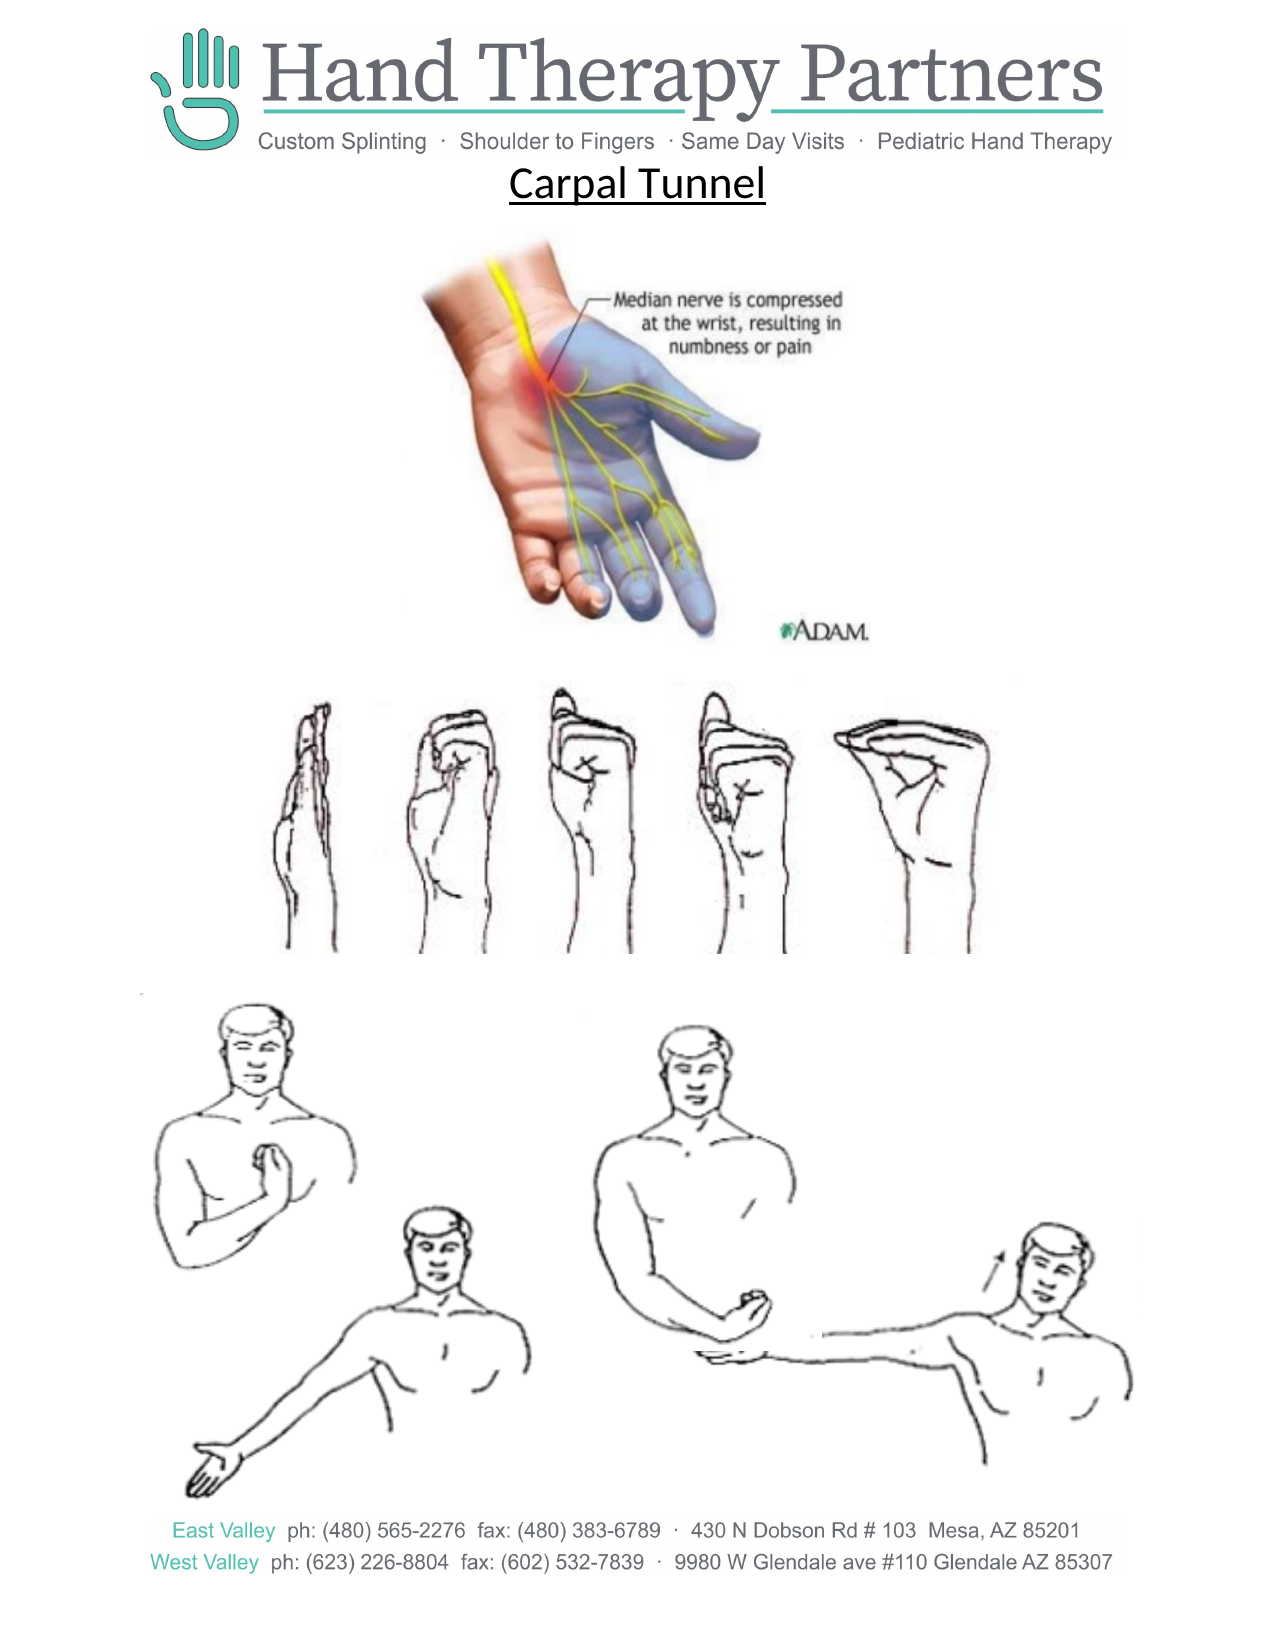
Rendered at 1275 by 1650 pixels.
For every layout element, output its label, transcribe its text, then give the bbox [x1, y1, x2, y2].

picture [150, 1518, 1125, 1575]
picture [150, 28, 1125, 155]
picture [583, 1015, 1140, 1493]
picture [404, 231, 871, 655]
picture [140, 993, 537, 1502]
picture [258, 673, 1017, 954]
text Carpal Tunnel [150, 155, 1125, 210]
